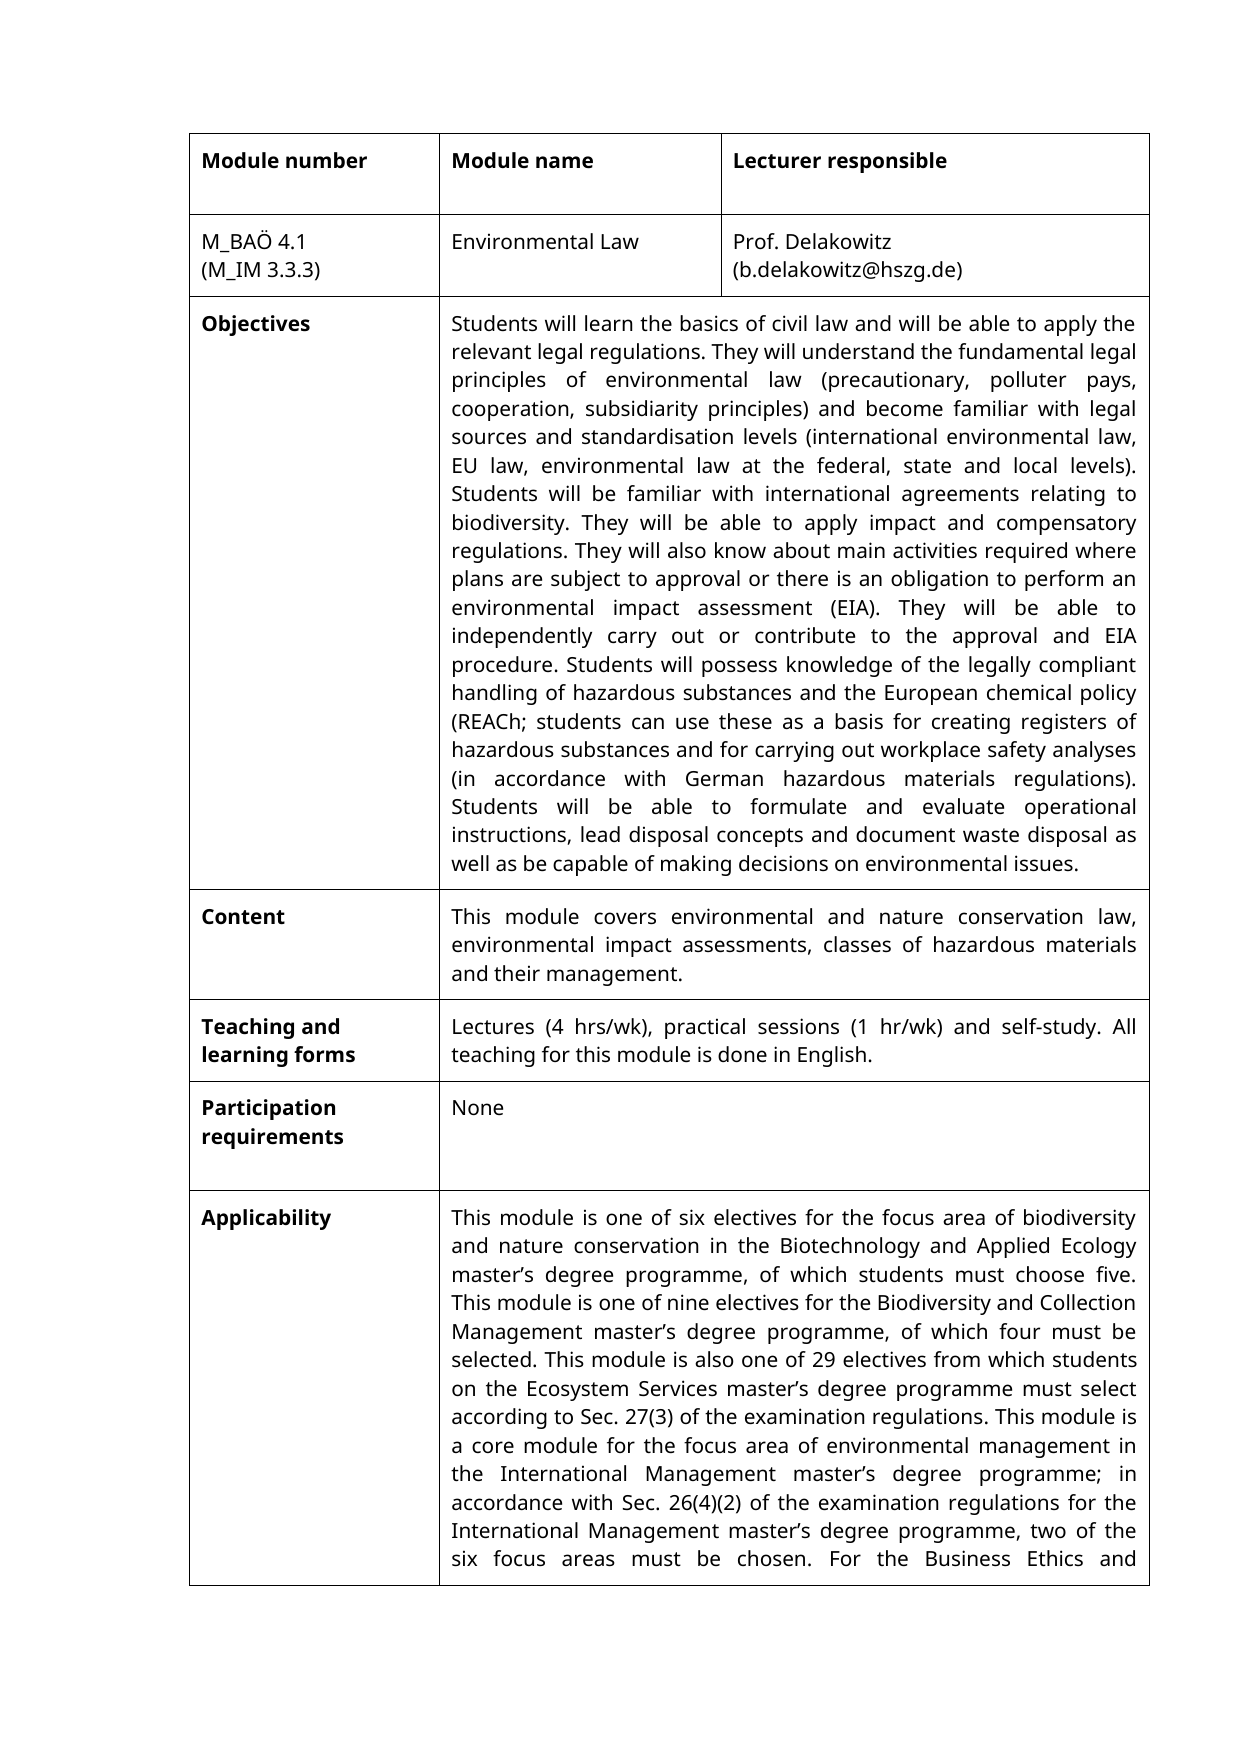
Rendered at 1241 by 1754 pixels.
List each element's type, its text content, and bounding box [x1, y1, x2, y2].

table_cell Lectures (4 hrs/wk), practical sessions (1 hr/wk) and self-study. All teaching for this module is done in English. [440, 1000, 1149, 1081]
table_cell Objectives [190, 297, 439, 889]
table_cell Environmental Law [440, 215, 721, 296]
table_cell None [440, 1082, 1149, 1190]
table_cell M_BAÖ 4.1 (M_IM 3.3.3) [190, 215, 439, 296]
table_header Lecturer responsible [722, 134, 1149, 214]
table_cell This module covers environmental and nature conservation law, environmental impact assessments, classes of hazardous materials and their management. [440, 890, 1149, 999]
table_cell Content [190, 890, 439, 999]
table_cell Prof. Delakowitz (b.delakowitz@hszg.de) [722, 215, 1149, 296]
table_cell Participation requirements [190, 1082, 439, 1190]
table_header Module number [190, 134, 439, 214]
table_cell Students will learn the basics of civil law and will be able to apply the relevant legal regulations. They will understand the fundamental legal principles of environmental law (precautionary, polluter pays, cooperation, subsidiarity principles) and become familiar with legal sources and standardisation levels (international environmental law, EU law, environmental law at the federal, state and local levels). Students will be familiar with international agreements relating to biodiversity. They will be able to apply impact and compensatory regulations. They will also know about main activities required where plans are subject to approval or there is an obligation to perform an environmental impact assessment (EIA). They will be able to independently carry out or contribute to the approval and EIA procedure. Students will possess knowledge of the legally compliant handling of hazardous substances and the European chemical policy (REACh; students can use these as a basis for creating registers of hazardous substances and for carrying out workplace safety analyses (in accordance with German hazardous materials regulations). Students will be able to formulate and evaluate operational instructions, lead disposal concepts and document waste disposal as well as be capable of making decisions on environmental issues. [440, 297, 1149, 889]
table_header Module name [440, 134, 721, 214]
table_cell Applicability [190, 1191, 439, 1585]
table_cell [440, 1191, 1149, 1585]
table_cell Teaching and learning forms [190, 1000, 439, 1081]
